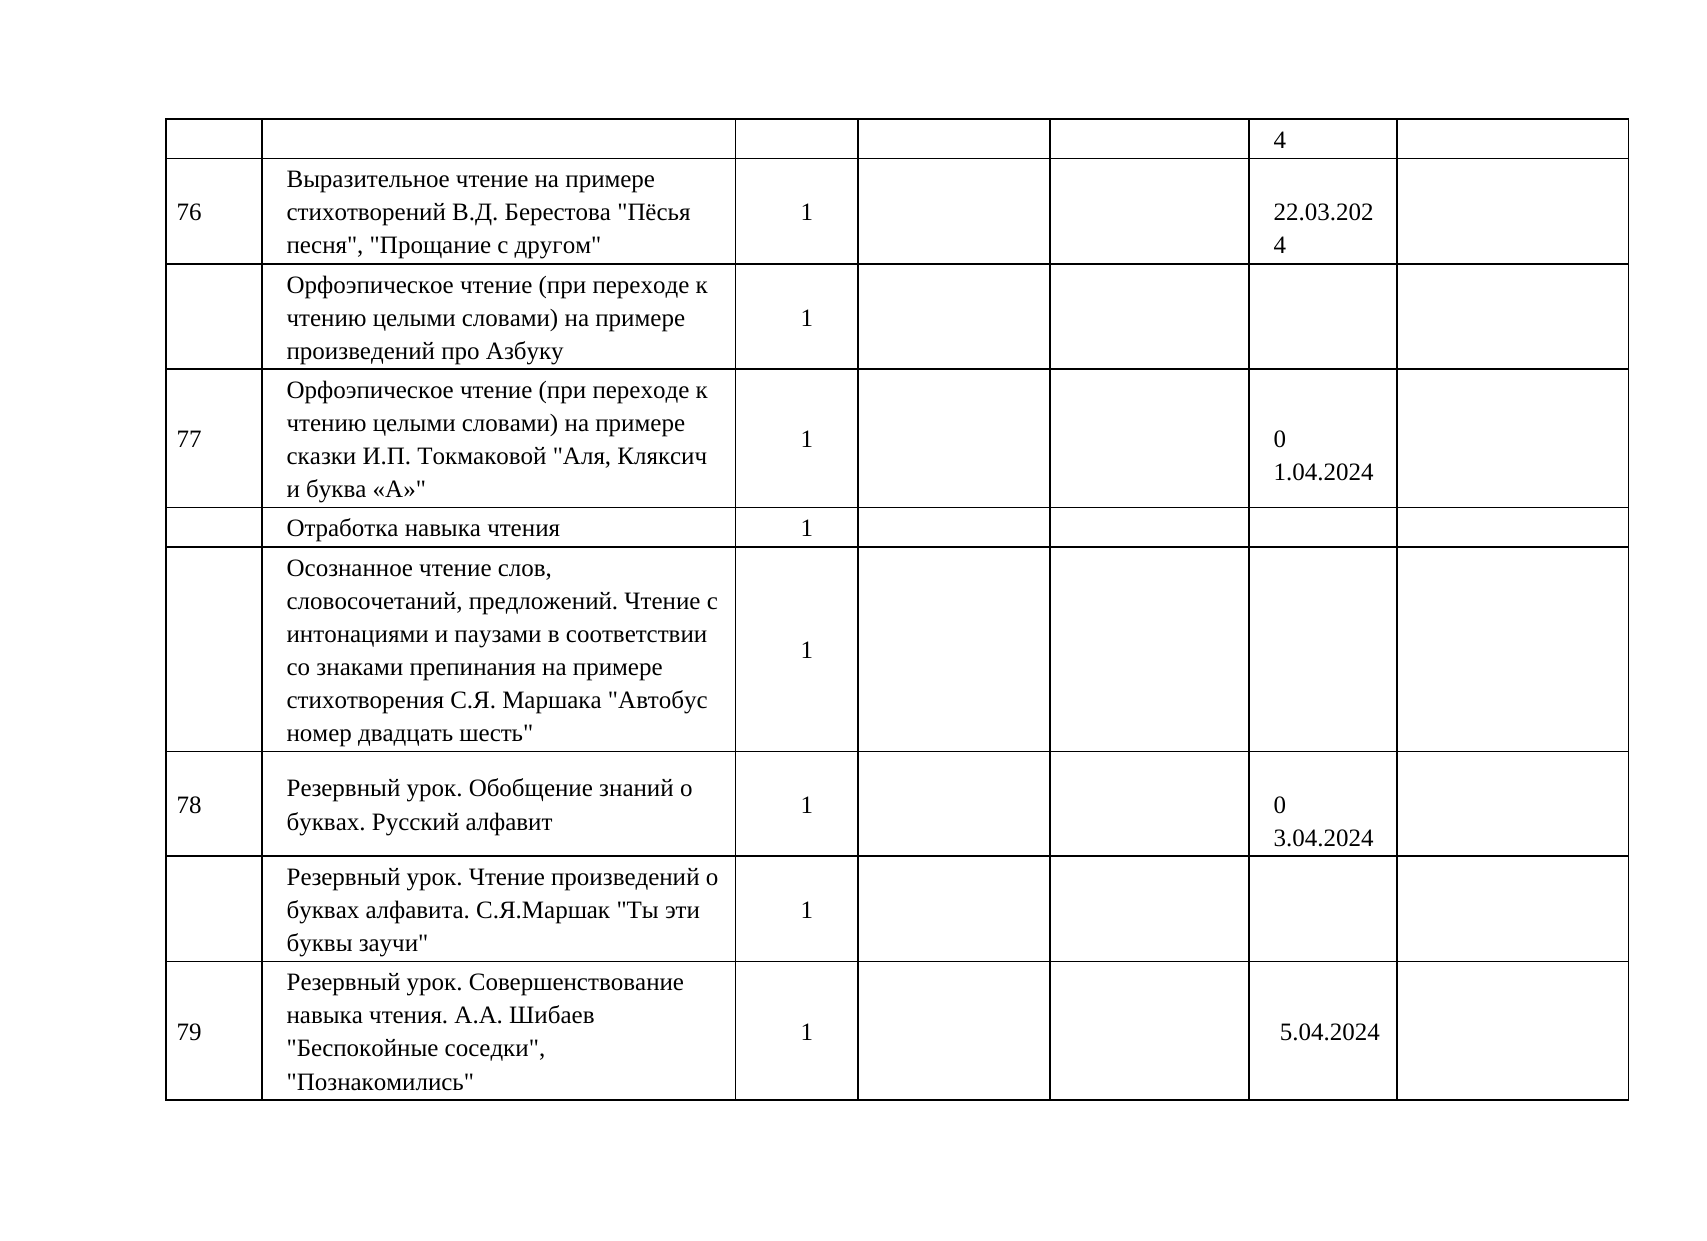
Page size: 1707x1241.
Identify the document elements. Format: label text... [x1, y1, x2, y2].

table_cell [859, 120, 1049, 157]
table_cell [167, 508, 261, 546]
table_cell [1051, 265, 1248, 368]
table_cell 75 [167, 120, 261, 157]
table_cell 1 [736, 159, 857, 263]
table_cell 79 [167, 962, 261, 1099]
table_cell [1398, 548, 1628, 751]
table_cell Резервный урок. Обобщение знаний о буквах. Русский алфавит [263, 752, 735, 855]
table_cell 1 [736, 265, 857, 368]
table_cell [859, 962, 1049, 1099]
table_cell [1250, 265, 1396, 368]
table_cell [859, 752, 1049, 855]
table_cell [1398, 120, 1628, 157]
table_cell [1398, 265, 1628, 368]
table_cell [1250, 548, 1396, 751]
table_cell 22.03.2024 [1250, 159, 1396, 263]
table_cell [1051, 370, 1248, 507]
table_cell [1398, 752, 1628, 855]
table_cell 1 [736, 752, 857, 855]
table_cell Резервный урок. Совершенствование навыка чтения. А.А. Шибаев "Беспокойные соседки", "Познакомились" [263, 962, 735, 1099]
table_cell [859, 857, 1049, 961]
table_cell [167, 548, 261, 751]
table_cell [859, 370, 1049, 507]
table_cell 20.03.2024 [1250, 120, 1396, 157]
table_cell [859, 159, 1049, 263]
table_cell [859, 548, 1049, 751]
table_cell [263, 120, 735, 157]
table_cell [1250, 857, 1396, 961]
table_cell [1398, 508, 1628, 546]
table_cell Резервный урок. Чтение произведений о буквах алфавита. С.Я.Маршак "Ты эти буквы заучи" [263, 857, 735, 961]
table_cell 77 [167, 370, 261, 507]
table_cell 1 [736, 548, 857, 751]
table_cell [167, 265, 261, 368]
table_cell 5.04.2024 [1250, 962, 1396, 1099]
table_cell [167, 857, 261, 961]
table_cell 1 [736, 857, 857, 961]
table_cell Осознанное чтение слов, словосочетаний, предложений. Чтение с интонациями и паузами в соответствии со знаками препинания на примере стихотворения С.Я. Маршака "Автобус номер двадцать шесть" [263, 548, 735, 751]
table_cell 01.04.2024 [1250, 370, 1396, 507]
table_cell [1398, 857, 1628, 961]
table_cell [1250, 508, 1396, 546]
table_cell 03.04.2024 [1250, 752, 1396, 855]
table_cell [1051, 548, 1248, 751]
table_cell Отработка навыка чтения [263, 508, 735, 546]
table_cell Орфоэпическое чтение (при переходе к чтению целыми словами) на примере произведений про Азбуку [263, 265, 735, 368]
table_cell 1 [736, 120, 857, 157]
table_cell 1 [736, 508, 857, 546]
table_cell [1051, 120, 1248, 157]
table_cell 78 [167, 752, 261, 855]
table_cell [1051, 508, 1248, 546]
table_cell [859, 265, 1049, 368]
table_cell [1051, 962, 1248, 1099]
table_cell [1398, 370, 1628, 507]
table_cell [1051, 857, 1248, 961]
table_cell [1398, 962, 1628, 1099]
table_cell 76 [167, 159, 261, 263]
table_cell Орфоэпическое чтение (при переходе к чтению целыми словами) на примере сказки И.П. Токмаковой "Аля, Кляксич и буква «А»" [263, 370, 735, 507]
table_cell Выразительное чтение на примере стихотворений В.Д. Берестова "Пёсья песня", "Прощание с другом" [263, 159, 735, 263]
table_cell [1051, 752, 1248, 855]
table_cell 1 [736, 962, 857, 1099]
table_cell [1051, 159, 1248, 263]
table_cell [1398, 159, 1628, 263]
table_cell 1 [736, 370, 857, 507]
table_cell [859, 508, 1049, 546]
